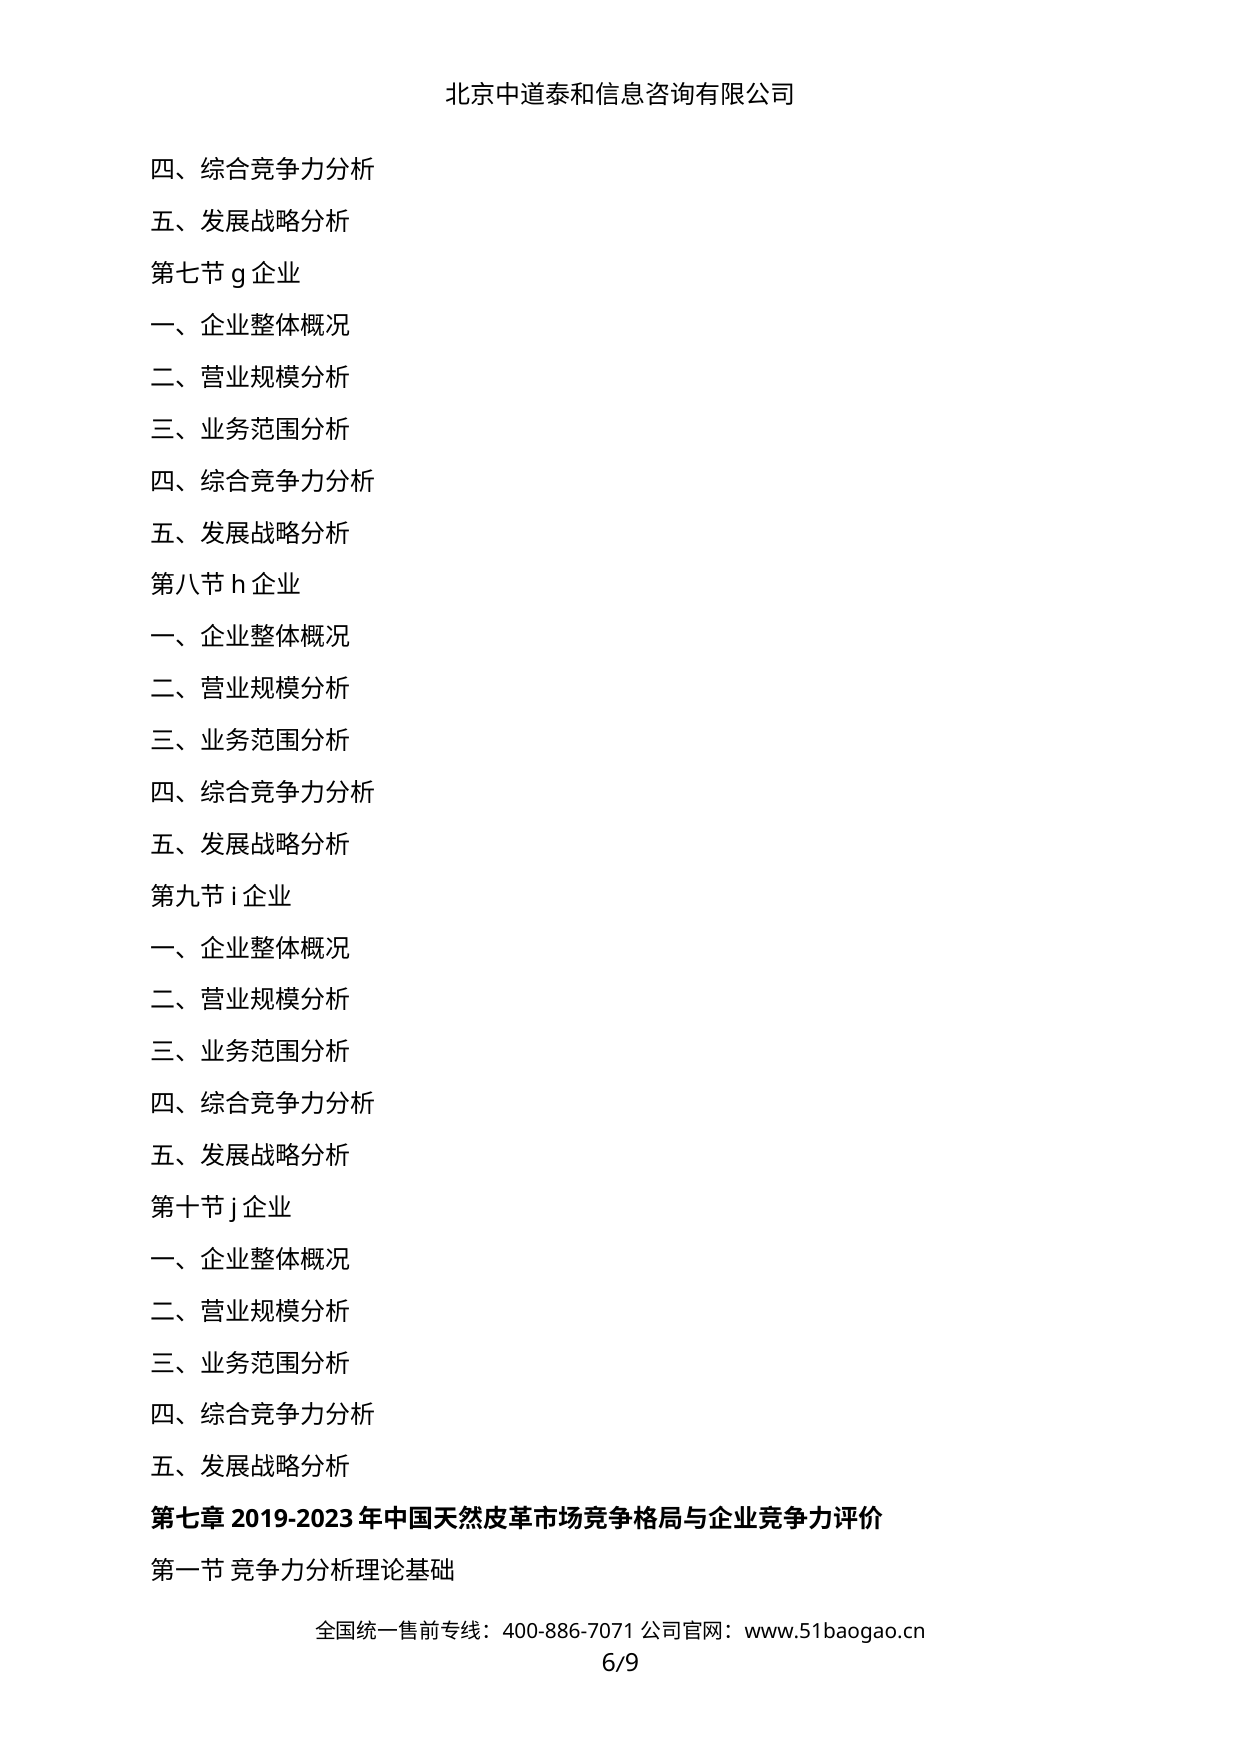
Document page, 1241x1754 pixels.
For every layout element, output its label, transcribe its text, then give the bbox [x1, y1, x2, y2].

text 一、企业整体概况 [150, 617, 1090, 653]
text 四、综合竞争力分析 [150, 461, 1090, 497]
text 五、发展战略分析 [150, 513, 1090, 549]
text 一、企业整体概况 [150, 306, 1090, 342]
text 二、营业规模分析 [150, 357, 1090, 394]
text 第八节 h企业 [150, 565, 1090, 601]
text 第九节 i企业 [150, 876, 1090, 912]
text 二、营业规模分析 [150, 1291, 1090, 1327]
text 五、发展战略分析 [150, 202, 1090, 238]
text 四、综合竞争力分析 [150, 772, 1090, 809]
text 三、业务范围分析 [150, 1032, 1090, 1068]
text 第十节 j企业 [150, 1187, 1090, 1224]
text 三、业务范围分析 [150, 721, 1090, 757]
text 四、综合竞争力分析 [150, 150, 1090, 186]
text 第一节 竞争力分析理论基础 [150, 1551, 1090, 1587]
text 二、营业规模分析 [150, 669, 1090, 705]
text 四、综合竞争力分析 [150, 1395, 1090, 1431]
text 二、营业规模分析 [150, 980, 1090, 1016]
text 四、综合竞争力分析 [150, 1084, 1090, 1120]
text 一、企业整体概况 [150, 1239, 1090, 1276]
text 第七节 g企业 [150, 254, 1090, 290]
text 三、业务范围分析 [150, 409, 1090, 446]
text 五、发展战略分析 [150, 1136, 1090, 1172]
text 五、发展战略分析 [150, 1447, 1090, 1483]
text 五、发展战略分析 [150, 824, 1090, 861]
text 第七章 2019-2023年中国天然皮革市场竞争格局与企业竞争力评价 [150, 1499, 1090, 1535]
text 一、企业整体概况 [150, 928, 1090, 964]
text 三、业务范围分析 [150, 1343, 1090, 1379]
